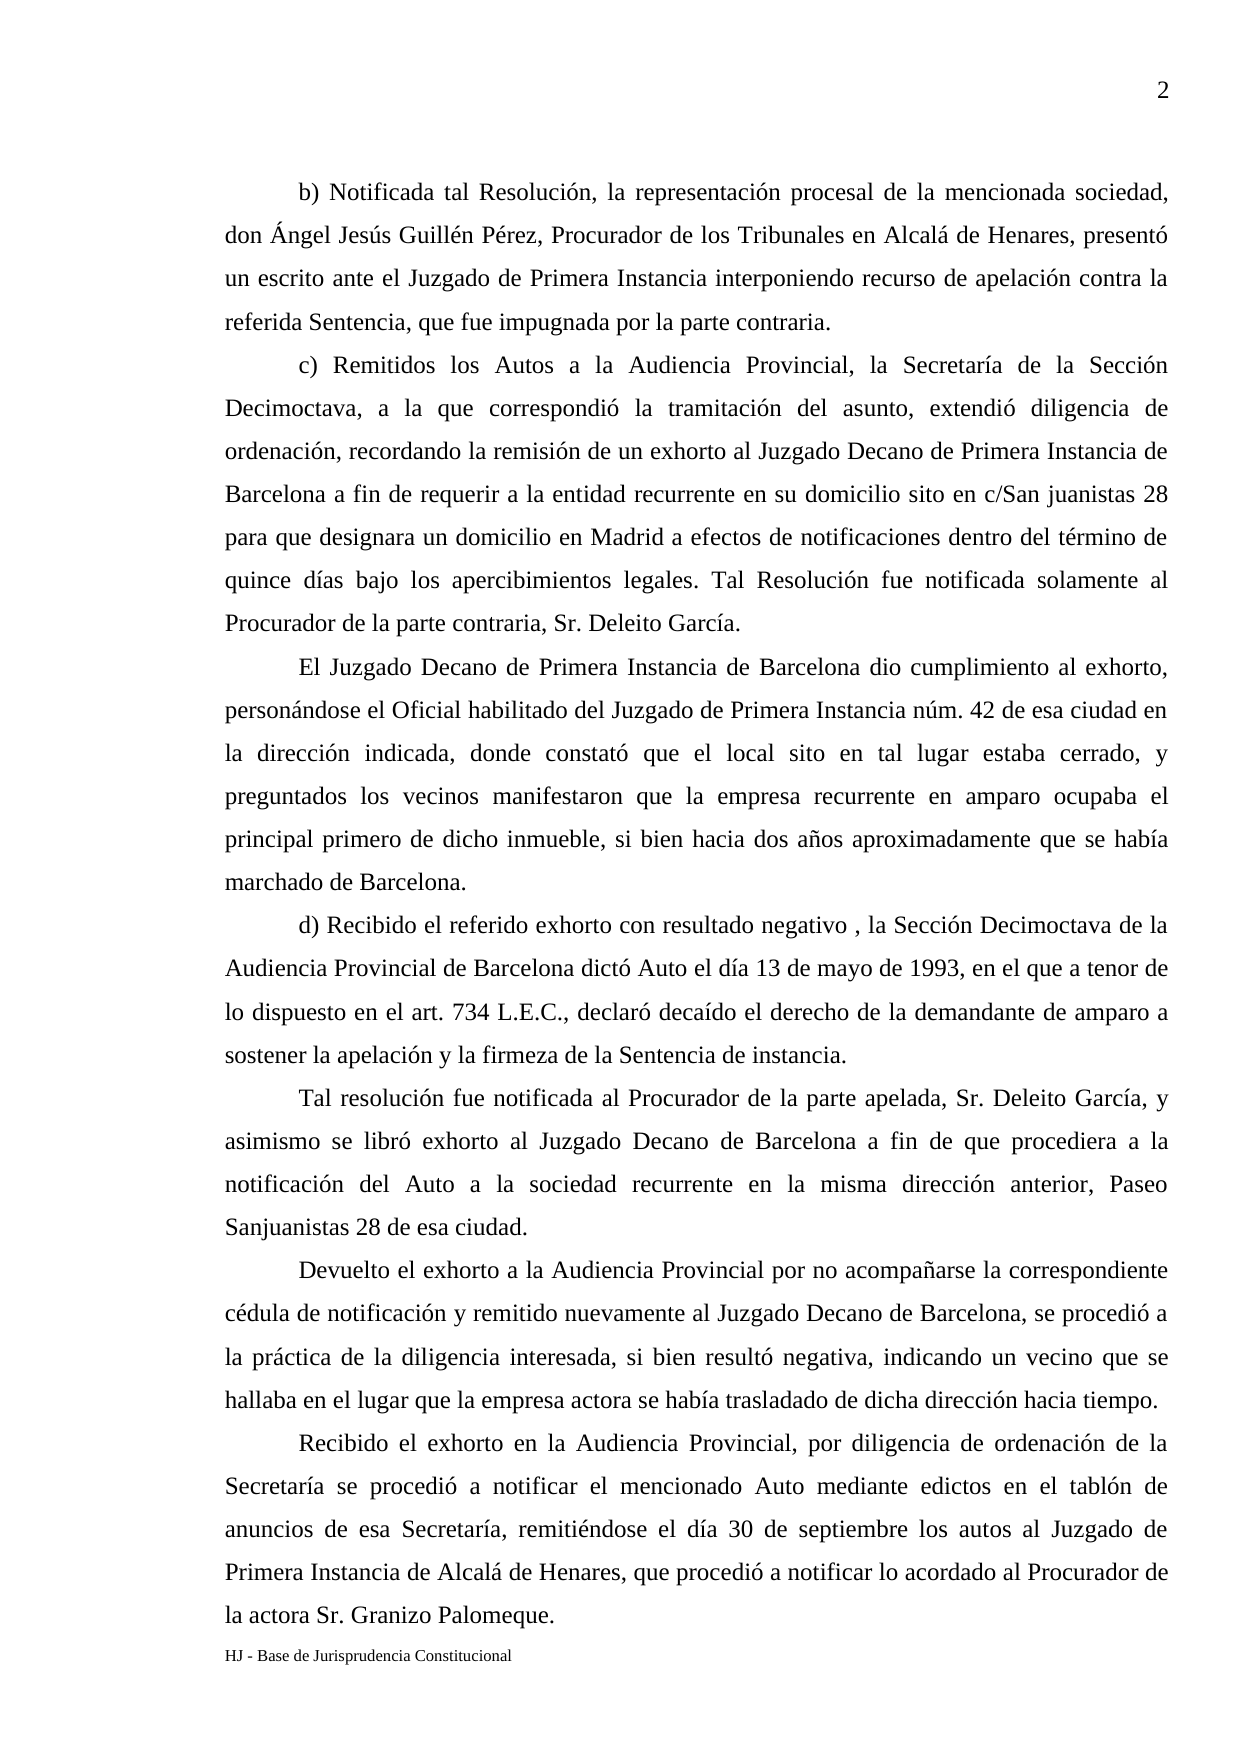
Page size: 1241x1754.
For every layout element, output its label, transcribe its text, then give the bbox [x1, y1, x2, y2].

text Recibido el exhorto en la Audiencia Provincial, por diligencia de ordenación de la Secretaría se procedió a notificar el mencionado Auto mediante edictos en el tablón de anuncios de esa Secretaría, remitiéndose el día 30 de septiembre los autos al Juzgado de Primera Instancia de Alcalá de Henares, que procedió a notificar lo acordado al Procurador de la actora Sr. Granizo Palomeque. [224, 1428, 1169, 1629]
text c) Remitidos los Autos a la Audiencia Provincial, la Secretaría de la Sección Decimoctava, a la que correspondió la tramitación del asunto, extendió diligencia de ordenación, recordando la remisión de un exhorto al Juzgado Decano de Primera Instancia de Barcelona a fin de requerir a la entidad recurrente en su domicilio sito en c/San juanistas 28 para que designara un domicilio en Madrid a efectos de notificaciones dentro del término de quince días bajo los apercibimientos legales. Tal Resolución fue notificada solamente al Procurador de la parte contraria, Sr. Deleito García. [224, 350, 1169, 637]
text Tal resolución fue notificada al Procurador de la parte apelada, Sr. Deleito García, y asimismo se libró exhorto al Juzgado Decano de Barcelona a fin de que procediera a la notificación del Auto a la sociedad recurrente en la misma dirección anterior, Paseo Sanjuanistas 28 de esa ciudad. [224, 1083, 1169, 1241]
text b) Notificada tal Resolución, la representación procesal de la mencionada sociedad, don Ángel Jesús Guillén Pérez, Procurador de los Tribunales en Alcalá de Henares, presentó un escrito ante el Juzgado de Primera Instancia interponiendo recurso de apelación contra la referida Sentencia, que fue impugnada por la parte contraria. [224, 177, 1169, 335]
text Devuelto el exhorto a la Audiencia Provincial por no acompañarse la correspondiente cédula de notificación y remitido nuevamente al Juzgado Decano de Barcelona, se procedió a la práctica de la diligencia interesada, si bien resultó negativa, indicando un vecino que se hallaba en el lugar que la empresa actora se había trasladado de dicha dirección hacia tiempo. [224, 1255, 1169, 1413]
text El Juzgado Decano de Primera Instancia de Barcelona dio cumplimiento al exhorto, personándose el Oficial habilitado del Juzgado de Primera Instancia núm. 42 de esa ciudad en la dirección indicada, donde constató que el local sito en tal lugar estaba cerrado, y preguntados los vecinos manifestaron que la empresa recurrente en amparo ocupaba el principal primero de dicho inmueble, si bien hacia dos años aproximadamente que se había marchado de Barcelona. [224, 652, 1169, 896]
text d) Recibido el referido exhorto con resultado negativo , la Sección Decimoctava de la Audiencia Provincial de Barcelona dictó Auto el día 13 de mayo de 1993, en el que a tenor de lo dispuesto en el art. 734 L.E.C., declaró decaído el derecho de la demandante de amparo a sostener la apelación y la firmeza de la Sentencia de instancia. [224, 910, 1169, 1068]
